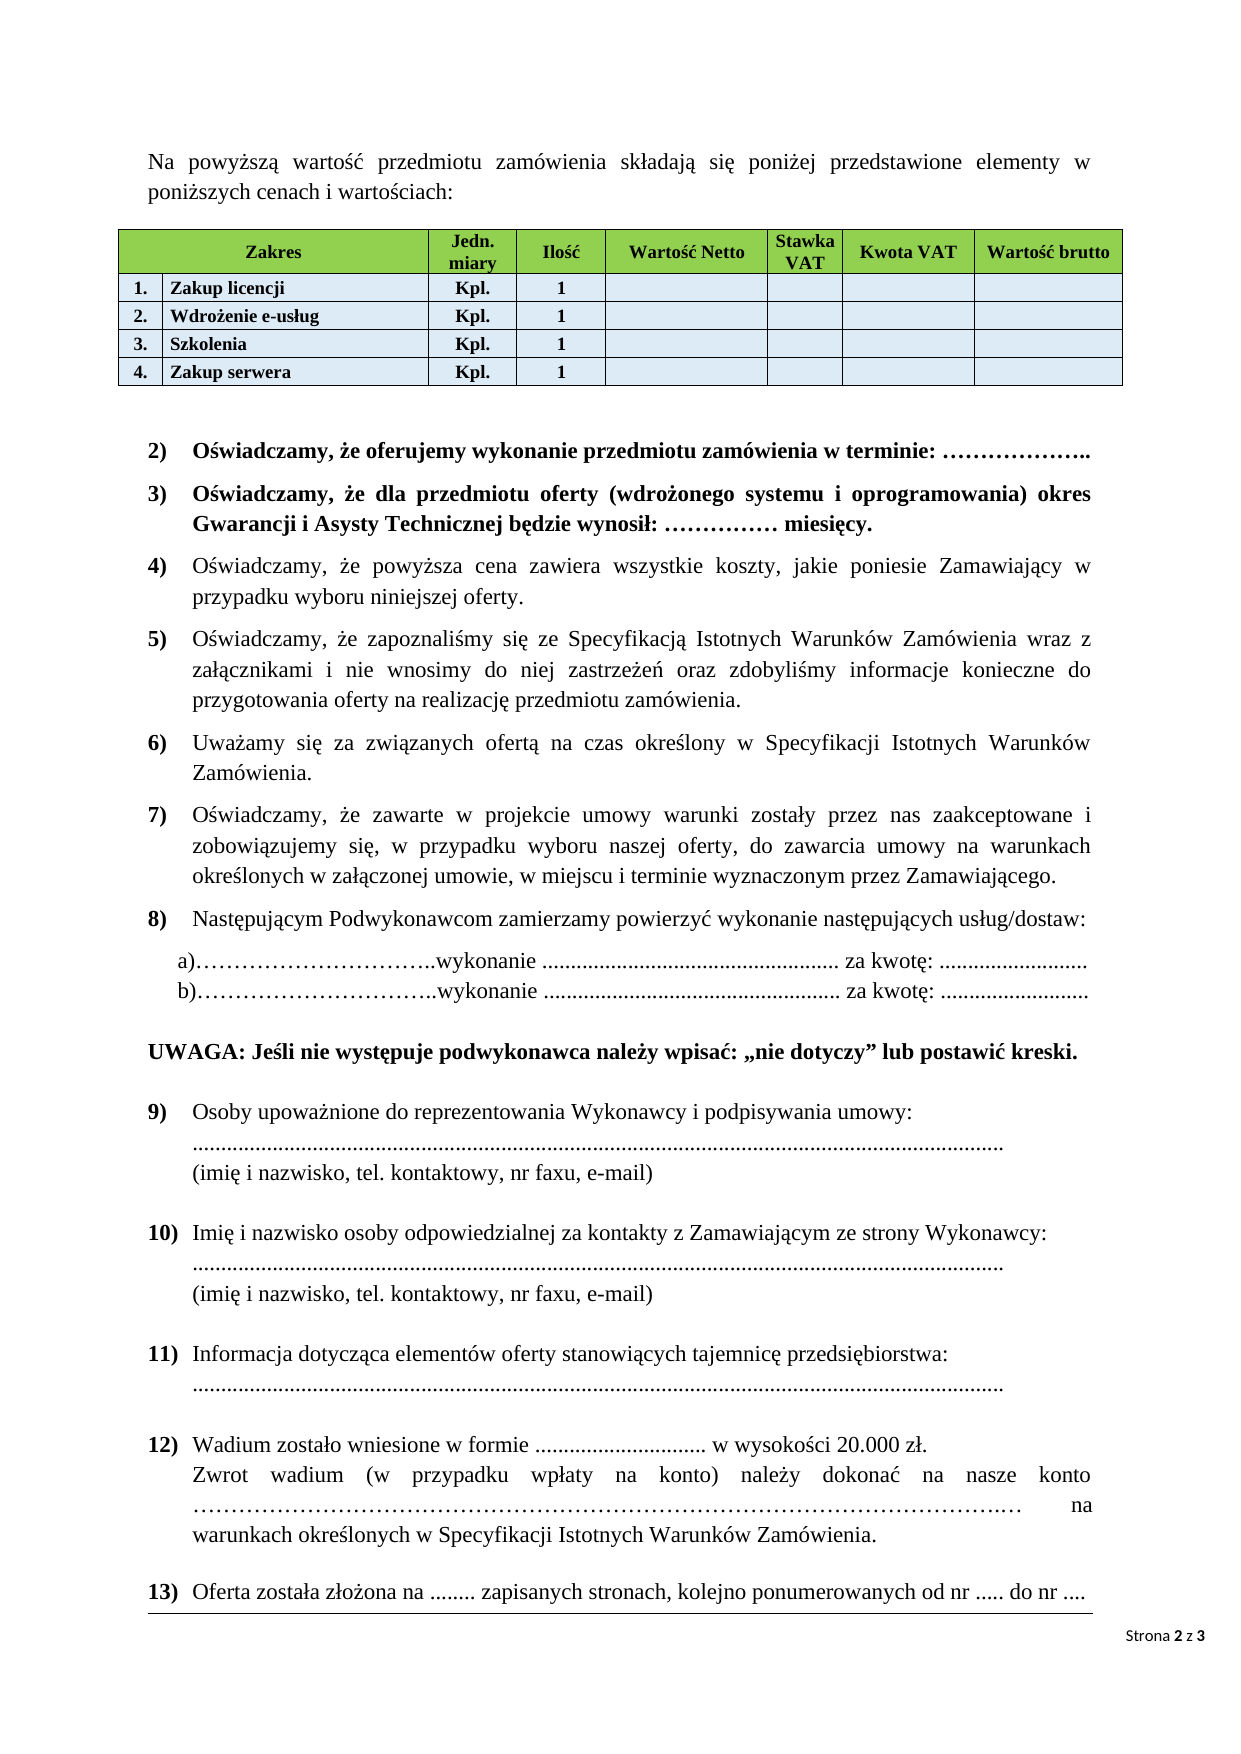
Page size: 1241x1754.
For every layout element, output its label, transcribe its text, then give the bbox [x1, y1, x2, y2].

text (imię i nazwisko, tel. kontaktowy, nr faxu, e-mail) [148, 1279, 1093, 1306]
table_cell [843, 358, 974, 385]
text Na powyższą wartość przedmiotu zamówienia składają się poniżej przedstawione elementy w poniższych cenach i wartościach: [148, 148, 1093, 204]
table_cell 4. [119, 358, 162, 385]
table_cell [843, 302, 974, 329]
table_cell Zakup serwera [163, 358, 428, 385]
table_cell [768, 358, 842, 385]
list Osoby upoważnione do reprezentowania Wykonawcy i podpisywania umowy: [148, 1098, 1093, 1125]
table_cell Kpl. [429, 302, 516, 329]
text .............................................................................................................................................. [148, 1128, 1093, 1155]
table_cell [606, 358, 767, 385]
table_header Stawka VAT [768, 230, 842, 273]
text .............................................................................................................................................. [148, 1370, 1093, 1397]
table_cell [768, 330, 842, 357]
list Zwrot wadium (w przypadku wpłaty na konto) należy dokonać na nasze konto …………………………………………………………………………………………….… na warunkach określonych w Specyfikacji Istotnych Warunków Zamówienia. [192, 1461, 1093, 1548]
table_cell [975, 302, 1122, 329]
table_cell Szkolenia [163, 330, 428, 357]
table_cell [843, 274, 974, 301]
table_cell 3. [119, 330, 162, 357]
list Wadium zostało wniesione w formie .............................. w wysokości 20.000 zł. [148, 1431, 1093, 1457]
table_cell 1 [517, 358, 605, 385]
table_cell Kpl. [429, 330, 516, 357]
list Oświadczamy, że zapoznaliśmy się ze Specyfikacją Istotnych Warunków Zamówienia wraz z załącznikami i nie wnosimy do niej zastrzeżeń oraz zdobyliśmy informacje konieczne do przygotowania oferty na realizację przedmiotu zamówienia. [148, 625, 1093, 712]
table_cell [606, 302, 767, 329]
list Uważamy się za związanych ofertą na czas określony w Specyfikacji Istotnych Warunków Zamówienia. [148, 728, 1093, 785]
table_header Wartość brutto [975, 230, 1122, 273]
table_header Wartość Netto [606, 230, 767, 273]
list Informacja dotycząca elementów oferty stanowiących tajemnicę przedsiębiorstwa: [148, 1340, 1093, 1366]
table_cell Kpl. [429, 274, 516, 301]
table_header Kwota VAT [843, 230, 974, 273]
table_cell [843, 330, 974, 357]
text a)…………………………..wykonanie .................................................... za kwotę: .......................... [148, 947, 1093, 974]
table_cell Zakup licencji [163, 274, 428, 301]
text .............................................................................................................................................. [148, 1249, 1093, 1276]
list Oświadczamy, że oferujemy wykonanie przedmiotu zamówienia w terminie: ……………….. [148, 437, 1093, 463]
list Oświadczamy, że powyższa cena zawiera wszystkie koszty, jakie poniesie Zamawiający w przypadku wyboru niniejszej oferty. [148, 552, 1093, 609]
table_cell 1 [517, 274, 605, 301]
text (imię i nazwisko, tel. kontaktowy, nr faxu, e-mail) [148, 1159, 1093, 1185]
table_cell 1 [517, 330, 605, 357]
list Następującym Podwykonawcom zamierzamy powierzyć wykonanie następujących usług/dostaw: [148, 904, 1093, 931]
table_cell [768, 274, 842, 301]
table_cell Wdrożenie e-usług [163, 302, 428, 329]
table_cell [975, 330, 1122, 357]
table_header Ilość [517, 230, 605, 273]
table_cell [606, 274, 767, 301]
list Oferta została złożona na ........ zapisanych stronach, kolejno ponumerowanych od nr ..... do nr .... [148, 1578, 1093, 1604]
table_cell [606, 330, 767, 357]
table_cell 1 [517, 302, 605, 329]
table_cell [768, 302, 842, 329]
table_cell Kpl. [429, 358, 516, 385]
table_cell [975, 358, 1122, 385]
list Oświadczamy, że zawarte w projekcie umowy warunki zostały przez nas zaakceptowane i zobowiązujemy się, w przypadku wyboru naszej oferty, do zawarcia umowy na warunkach określonych w załączonej umowie, w miejscu i terminie wyznaczonym przez Zamawiającego. [148, 801, 1093, 888]
table_cell [975, 274, 1122, 301]
text UWAGA: Jeśli nie występuje podwykonawca należy wpisać: „nie dotyczy” lub postawić kreski. [148, 1038, 1093, 1064]
table_header Jedn. miary [429, 230, 516, 273]
text b)…………………………..wykonanie .................................................... za kwotę: .......................... [148, 977, 1093, 1004]
list Imię i nazwisko osoby odpowiedzialnej za kontakty z Zamawiającym ze strony Wykonawcy: [148, 1219, 1093, 1246]
table_cell 1. [119, 274, 162, 301]
table_header Zakres [119, 230, 428, 273]
table_cell 2. [119, 302, 162, 329]
list Oświadczamy, że dla przedmiotu oferty (wdrożonego systemu i oprogramowania) okres Gwarancji i Asysty Technicznej będzie wynosił: …………… miesięcy. [148, 479, 1093, 536]
